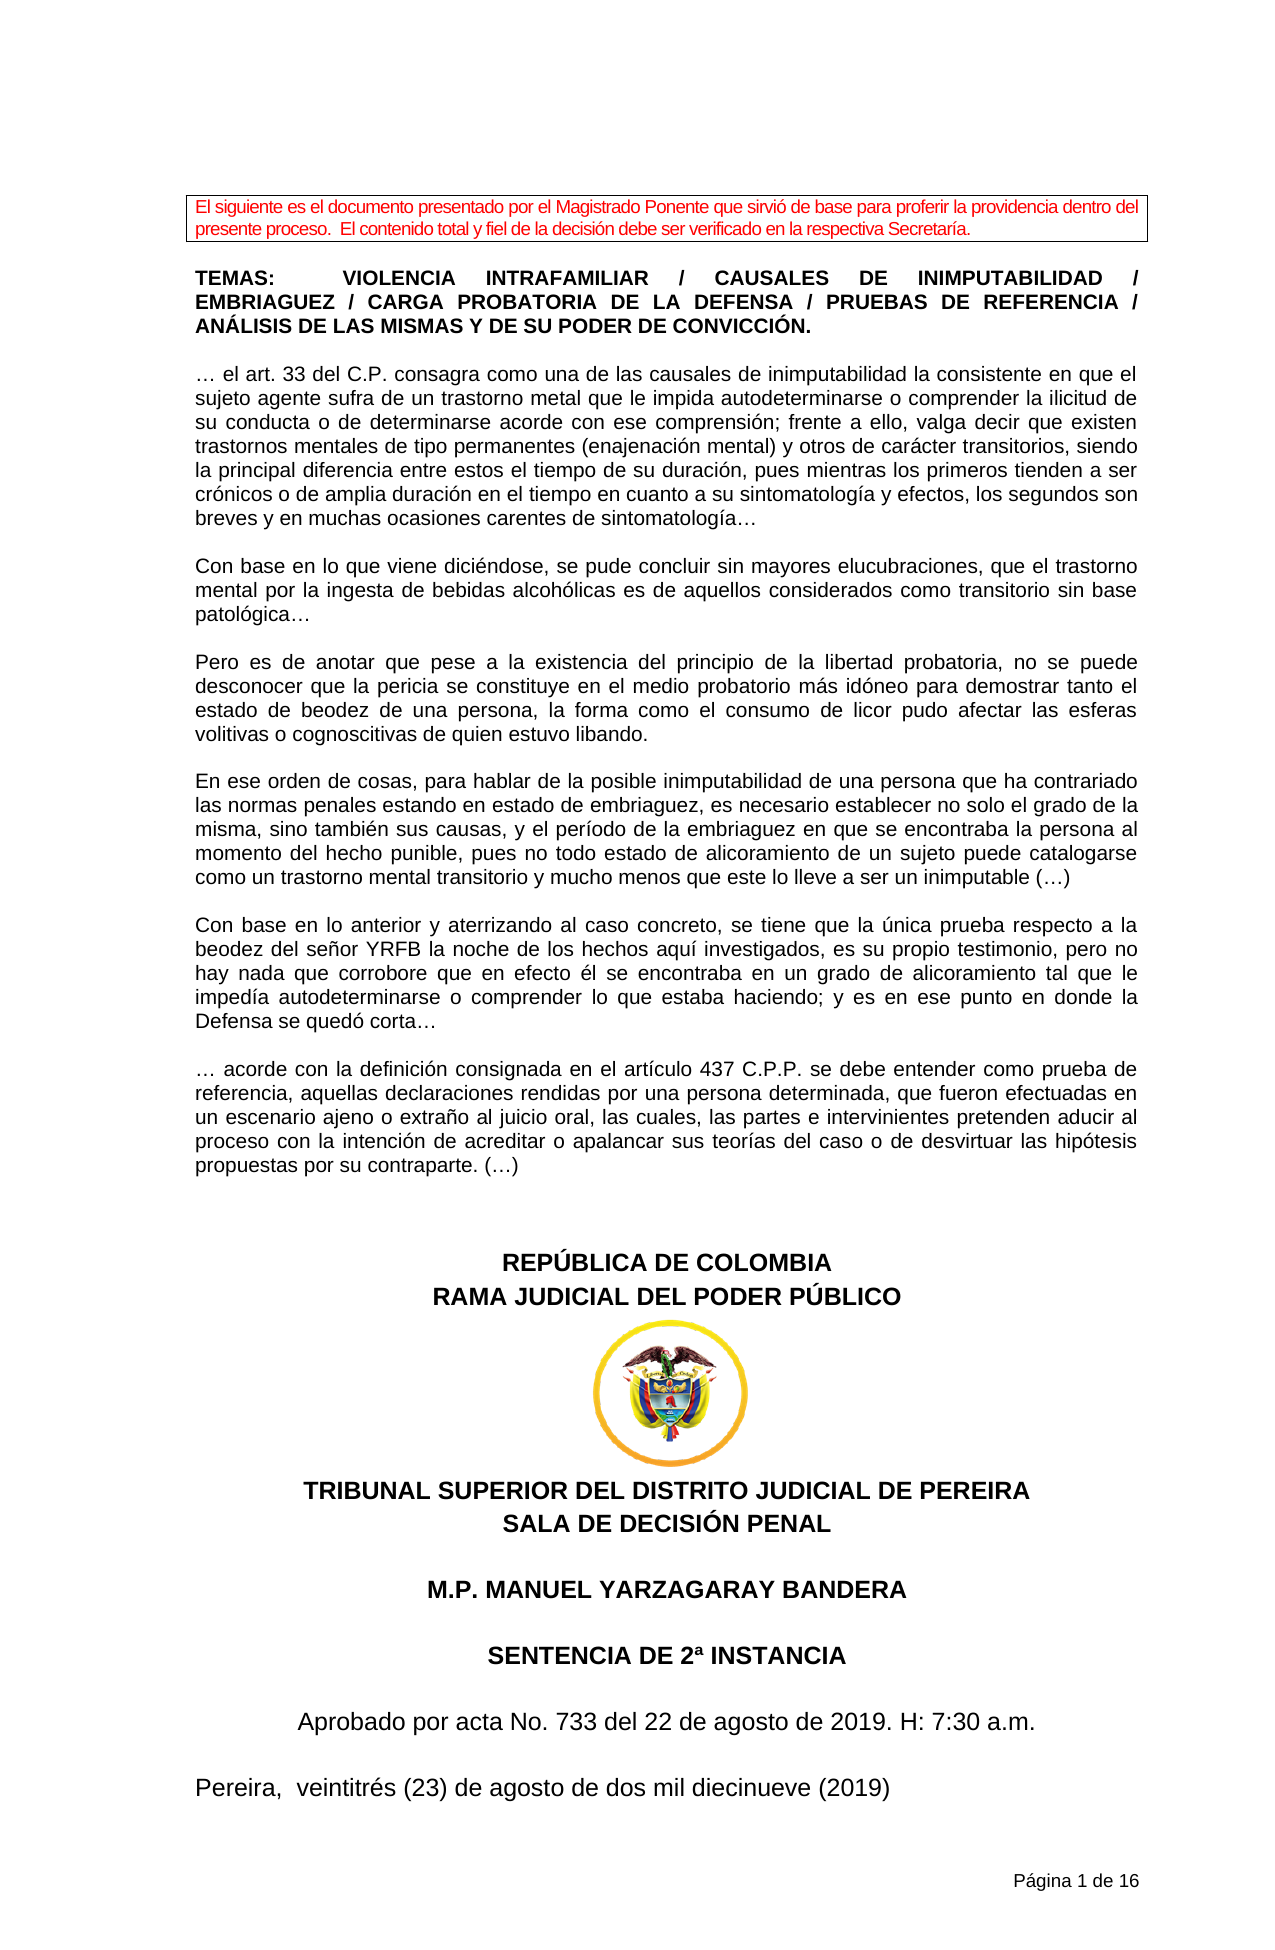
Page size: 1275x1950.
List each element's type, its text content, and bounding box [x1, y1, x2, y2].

text TEMAS: VIOLENCIA INTRAFAMILIAR / CAUSALES DE INIMPUTABILIDAD / EMBRIAGUEZ / CARGA PROBATORIA DE LA DEFENSA / PRUEBAS DE REFERENCIA / ANÁLISIS DE LAS MISMAS Y DE SU PODER DE CONVICCIÓN. [195, 266, 1139, 338]
text Aprobado por acta No. 733 del 22 de agosto de 2019. H: 7:30 a.m. [195, 1707, 1139, 1736]
text En ese orden de cosas, para hablar de la posible inimputabilidad de una persona que ha contrariado las normas penales estando en estado de embriaguez, es necesario establecer no solo el grado de la misma, sino también sus causas, y el período de la embriaguez en que se encontraba la persona al momento del hecho punible, pues no todo estado de alicoramiento de un sujeto puede catalogarse como un trastorno mental transitorio y mucho menos que este lo lleve a ser un inimputable (…) [195, 769, 1139, 889]
text Con base en lo que viene diciéndose, se pude concluir sin mayores elucubraciones, que el trastorno mental por la ingesta de bebidas alcohólicas es de aquellos considerados como transitorio sin base patológica… [195, 554, 1139, 626]
text SENTENCIA DE 2ª INSTANCIA [195, 1641, 1139, 1670]
text TRIBUNAL SUPERIOR DEL DISTRITO JUDICIAL DE PEREIRA [195, 1476, 1139, 1505]
text M.P. MANUEL YARZAGARAY BANDERA [195, 1575, 1139, 1604]
text SALA DE DECISIÓN PENAL [195, 1509, 1139, 1538]
picture [573, 1314, 761, 1472]
text RAMA JUDICIAL DEL PODER PÚBLICO [195, 1281, 1139, 1310]
text Con base en lo anterior y aterrizando al caso concreto, se tiene que la única prueba respecto a la beodez del señor YRFB la noche de los hechos aquí investigados, es su propio testimonio, pero no hay nada que corrobore que en efecto él se encontraba en un grado de alicoramiento tal que le impedía autodeterminarse o comprender lo que estaba haciendo; y es en ese punto en donde la Defensa se quedó corta… [195, 913, 1139, 1033]
text REPÚBLICA DE COLOMBIA [195, 1248, 1139, 1277]
text Pereira, veintitrés (23) de agosto de dos mil diecinueve (2019) [195, 1773, 1139, 1802]
text Pero es de anotar que pese a la existencia del principio de la libertad probatoria, no se puede desconocer que la pericia se constituye en el medio probatorio más idóneo para demostrar tanto el estado de beodez de una persona, la forma como el consumo de licor pudo afectar las esferas volitivas o cognoscitivas de quien estuvo libando. [195, 649, 1139, 745]
text … acorde con la definición consignada en el artículo 437 C.P.P. se debe entender como prueba de referencia, aquellas declaraciones rendidas por una persona determinada, que fueron efectuadas en un escenario ajeno o extraño al juicio oral, las cuales, las partes e intervinientes pretenden aducir al proceso con la intención de acreditar o apalancar sus teorías del caso o de desvirtuar las hipótesis propuestas por su contraparte. (…) [195, 1057, 1139, 1177]
text El siguiente es el documento presentado por el Magistrado Ponente que sirvió de base para proferir la providencia dentro del presente proceso. El contenido total y fiel de la decisión debe ser verificado en la respectiva Secretaría. [187, 196, 1147, 241]
text … el art. 33 del C.P. consagra como una de las causales de inimputabilidad la consistente en que el sujeto agente sufra de un trastorno metal que le impida autodeterminarse o comprender la ilicitud de su conducta o de determinarse acorde con ese comprensión; frente a ello, valga decir que existen trastornos mentales de tipo permanentes (enajenación mental) y otros de carácter transitorios, siendo la principal diferencia entre estos el tiempo de su duración, pues mientras los primeros tienden a ser crónicos o de amplia duración en el tiempo en cuanto a su sintomatología y efectos, los segundos son breves y en muchas ocasiones carentes de sintomatología… [195, 362, 1139, 530]
